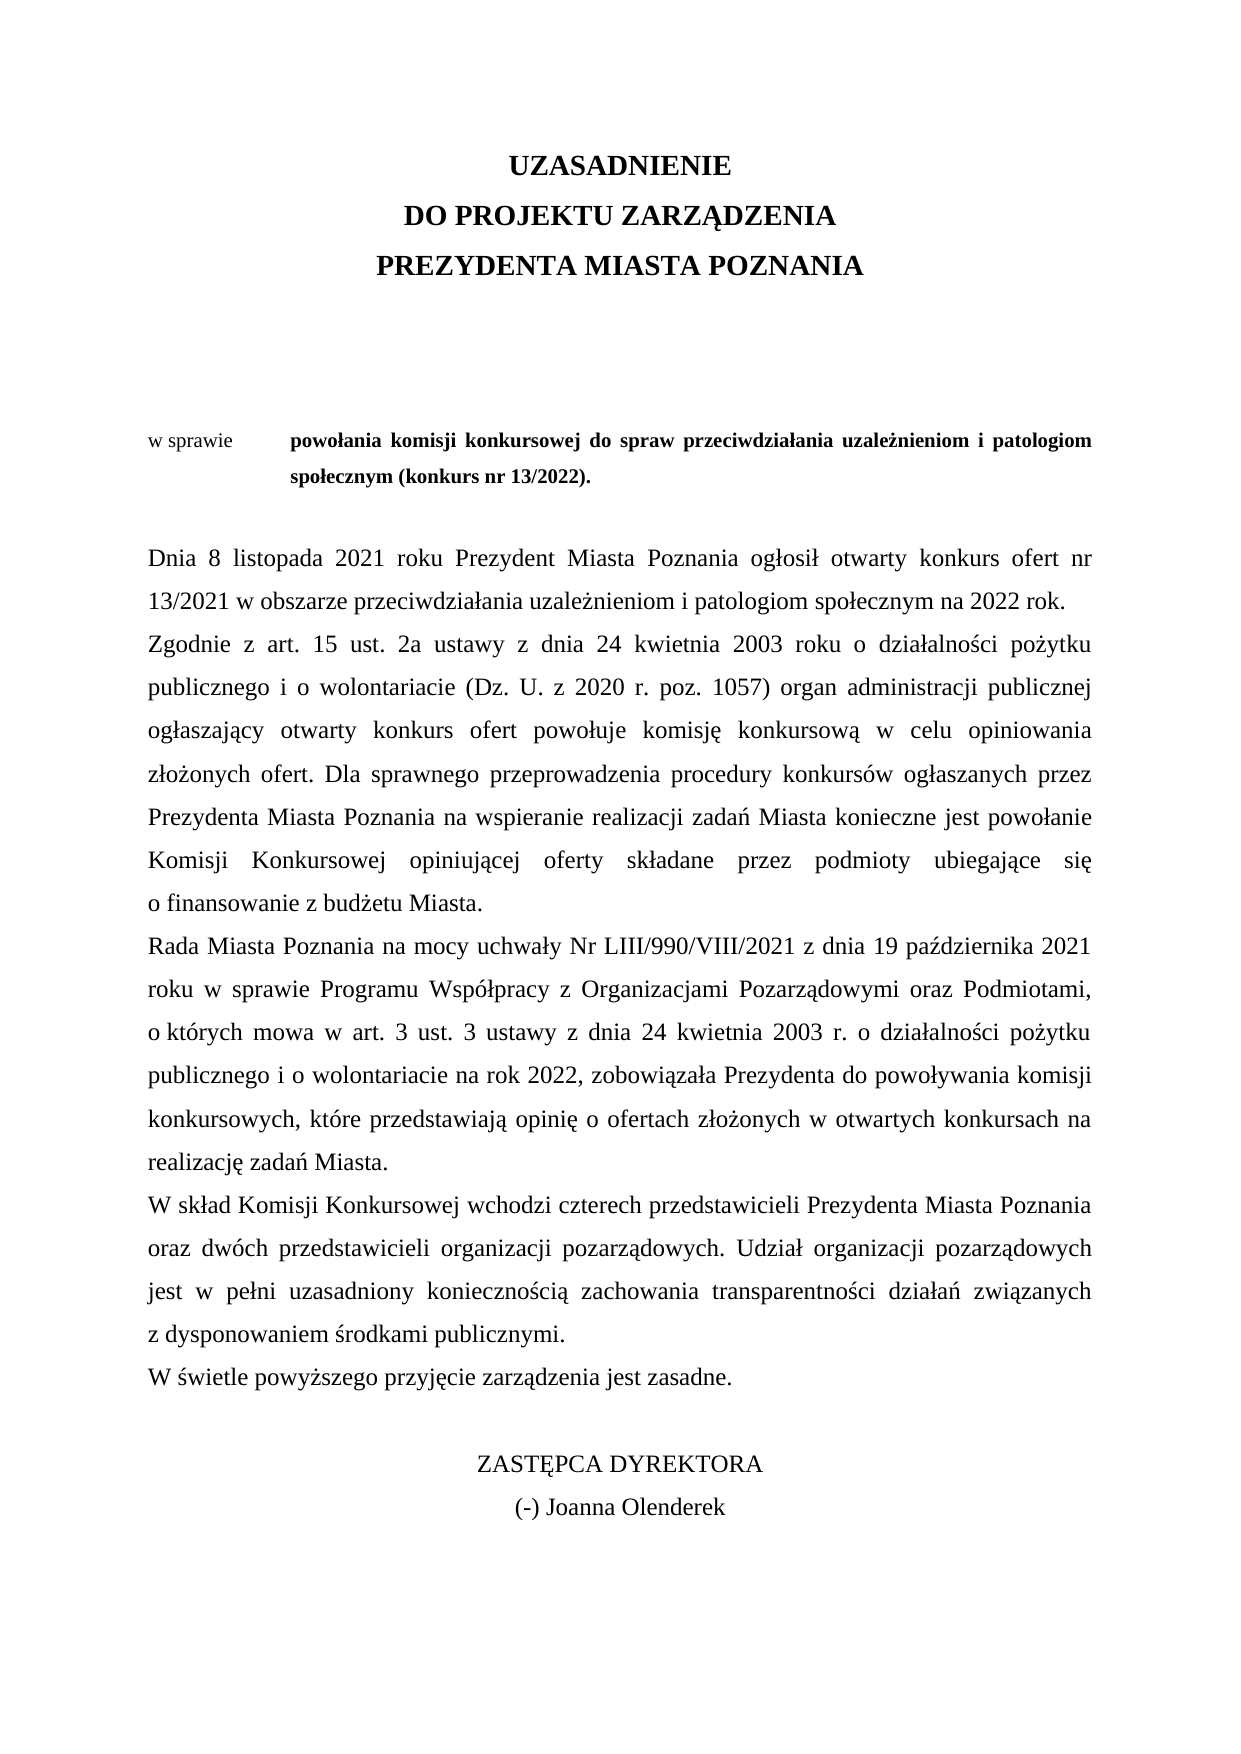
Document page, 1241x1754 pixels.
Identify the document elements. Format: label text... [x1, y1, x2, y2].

text Rada Miasta Poznania na mocy uchwały Nr LIII/990/VIII/2021 z dnia 19 października 2021 roku w sprawie Programu Współpracy z Organizacjami Pozarządowymi oraz Podmiotami, o których mowa w art. 3 ust. 3 ustawy z dnia 24 kwietnia 2003 r. o działalności pożytku publicznego i o wolontariacie na rok 2022, zobowiązała Prezydenta do powoływania komisji konkursowych, które przedstawiają opinię o ofertach złożonych w otwartych konkursach na realizację zadań Miasta. [148, 931, 1093, 1176]
text Zgodnie z art. 15 ust. 2a ustawy z dnia 24 kwietnia 2003 roku o działalności pożytku publicznego i o wolontariacie (Dz. U. z 2020 r. poz. 1057) organ administracji publicznej ogłaszający otwarty konkurs ofert powołuje komisję konkursową w celu opiniowania złożonych ofert. Dla sprawnego przeprowadzenia procedury konkursów ogłaszanych przez Prezydenta Miasta Poznania na wspieranie realizacji zadań Miasta konieczne jest powołanie Komisji Konkursowej opiniującej oferty składane przez podmioty ubiegające się o finansowanie z budżetu Miasta. [148, 629, 1093, 917]
subtitle UZASADNIENIE [148, 148, 1093, 181]
table_header powołania komisji konkursowej do spraw przeciwdziałania uzależnieniom i patologiom społecznym (konkurs nr 13/2022). [279, 428, 1104, 500]
text W skład Komisji Konkursowej wchodzi czterech przedstawicieli Prezydenta Miasta Poznania oraz dwóch przedstawicieli organizacji pozarządowych. Udział organizacji pozarządowych jest w pełni uzasadniony koniecznością zachowania transparentności działań związanych z dysponowaniem środkami publicznymi. [148, 1190, 1093, 1348]
table_header w sprawie [136, 428, 279, 500]
text Dnia 8 listopada 2021 roku Prezydent Miasta Poznania ogłosił otwarty konkurs ofert nr 13/2021 w obszarze przeciwdziałania uzależnieniom i patologiom społecznym na 2022 rok. [148, 543, 1093, 615]
text ZASTĘPCA DYREKTORA [148, 1449, 1093, 1477]
text (-) Joanna Olenderek [148, 1492, 1093, 1521]
subtitle DO PROJEKTU ZARZĄDZENIA [148, 198, 1093, 231]
text W świetle powyższego przyjęcie zarządzenia jest zasadne. [148, 1362, 1093, 1391]
subtitle PREZYDENTA MIASTA POZNANIA [148, 248, 1093, 282]
